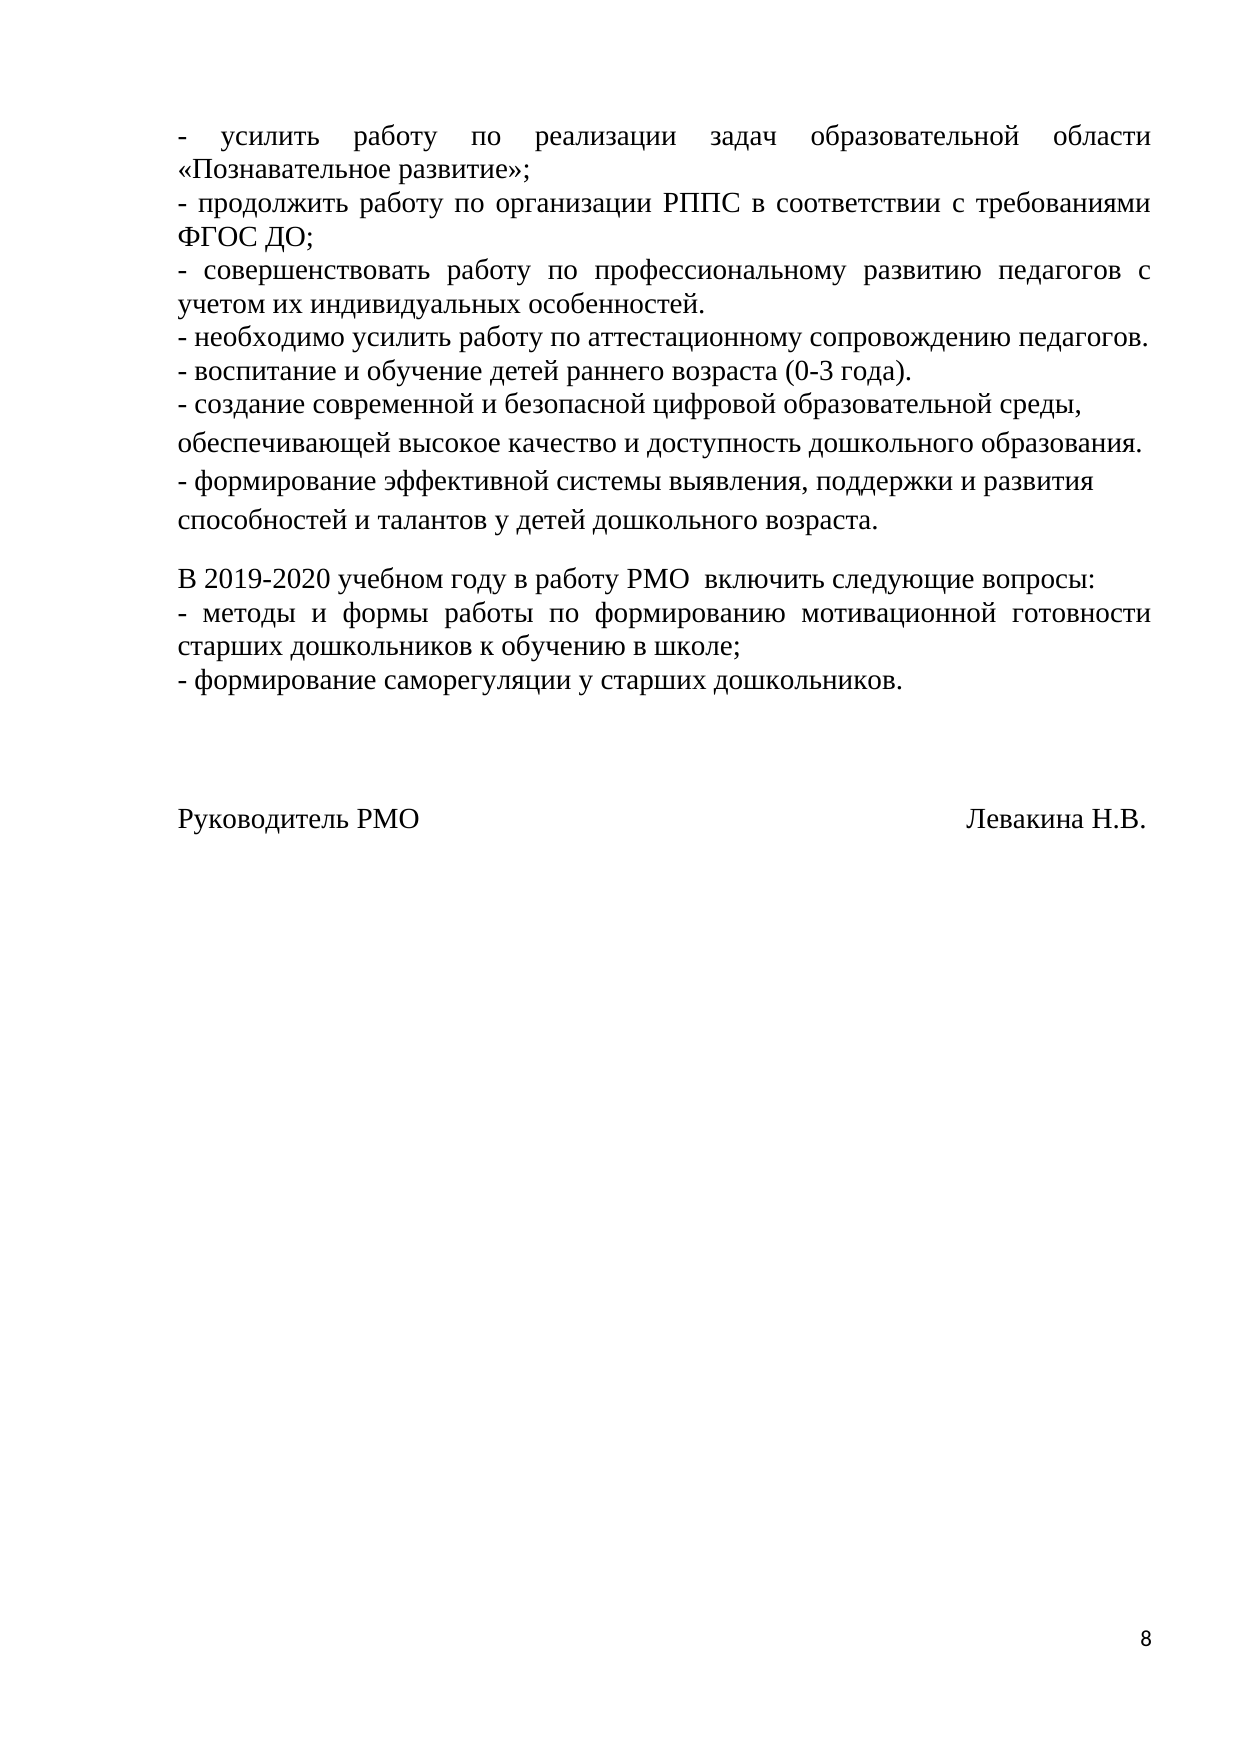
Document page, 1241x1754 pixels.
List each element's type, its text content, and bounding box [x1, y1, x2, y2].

text - воспитание и обучение детей раннего возраста (0-3 года). [177, 353, 1152, 386]
text - методы и формы работы по формированию мотивационной готовности старших дошкольников к обучению в школе; [177, 595, 1152, 662]
text - формирование саморегуляции у старших дошкольников. [177, 662, 1152, 696]
text В 2019-2020 учебном году в работу РМО включить следующие вопросы: [177, 561, 1152, 595]
text - продолжить работу по организации РППС в соответствии с требованиями ФГОС ДО; [177, 185, 1152, 252]
text - формирование эффективной системы выявления, поддержки и развития способностей и талантов у детей дошкольного возраста. [177, 463, 1152, 536]
text - необходимо усилить работу по аттестационному сопровождению педагогов. [177, 319, 1152, 353]
text - усилить работу по реализации задач образовательной области «Познавательное развитие»; [177, 118, 1152, 185]
text Руководитель РМО Левакина Н.В. [177, 802, 1152, 835]
text - совершенствовать работу по профессиональному развитию педагогов с учетом их индивидуальных особенностей. [177, 252, 1152, 319]
text - создание современной и безопасной цифровой образовательной среды, обеспечивающей высокое качество и доступность дошкольного образования. [177, 386, 1152, 458]
